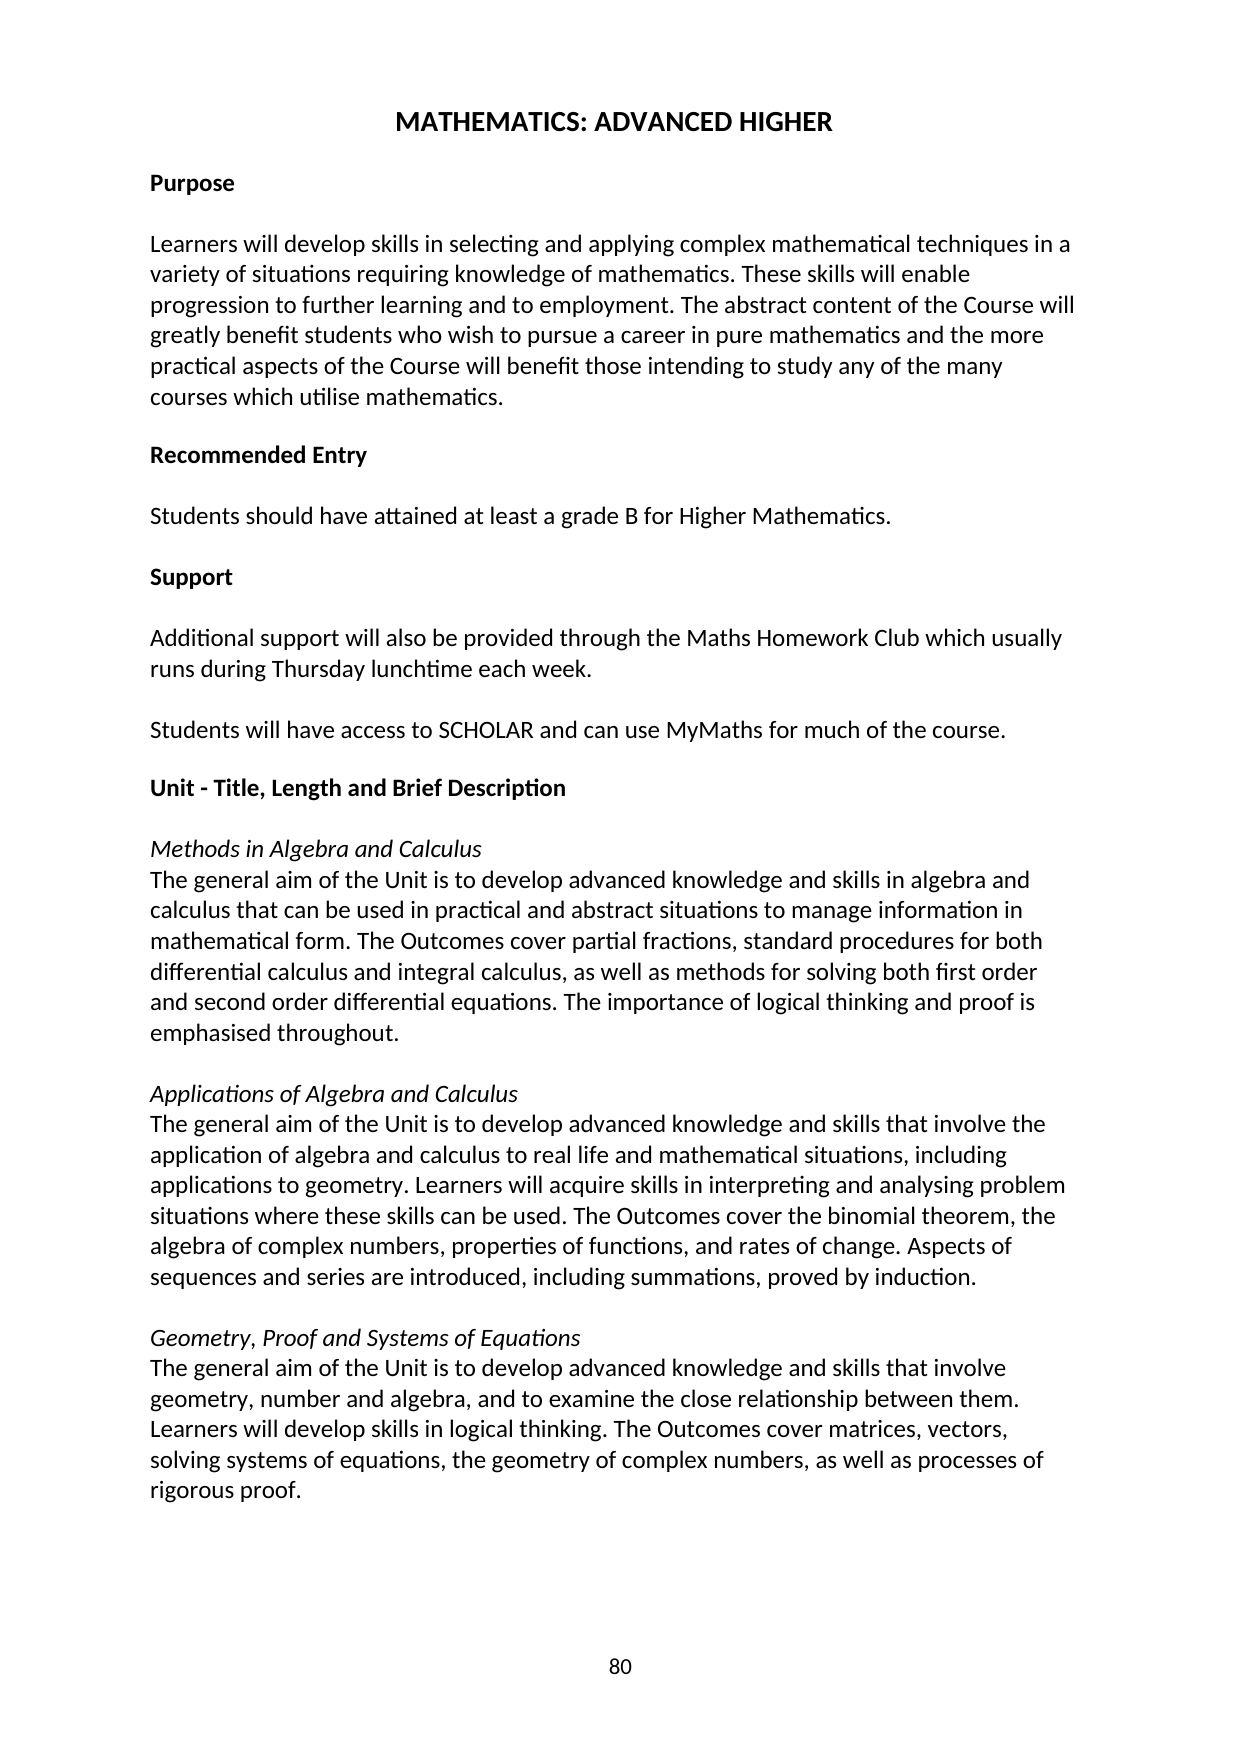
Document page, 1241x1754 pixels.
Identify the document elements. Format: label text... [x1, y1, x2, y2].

text Students will have access to SCHOLAR and can use MyMaths for much of the course. [150, 714, 1078, 744]
text Additional support will also be provided through the Maths Homework Club which usually runs during Thursday lunchtime each week. [150, 622, 1078, 683]
list Unit - Title, Length and Brief Description [150, 772, 1078, 803]
list Methods in Algebra and Calculus [150, 833, 1078, 864]
list Learners will develop skills in logical thinking. The Outcomes cover matrices, vectors, solving systems of equations, the geometry of complex numbers, as well as processes of rigorous proof. [150, 1413, 1078, 1505]
list Students should have attained at least a grade B for Higher Mathematics. [150, 500, 1078, 531]
list The general aim of the Unit is to develop advanced knowledge and skills in algebra and calculus that can be used in practical and abstract situations to manage information in mathematical form. The Outcomes cover partial fractions, standard procedures for both differential calculus and integral calculus, as well as methods for solving both first order and second order differential equations. The importance of logical thinking and proof is emphasised throughout. [150, 864, 1078, 1047]
list Recommended Entry [150, 439, 1078, 470]
list Geometry, Proof and Systems of Equations [150, 1291, 1078, 1352]
subtitle Purpose [150, 167, 1078, 198]
subtitle MATHEMATICS: ADVANCED HIGHER [150, 103, 1078, 139]
list Learners will develop skills in selecting and applying complex mathematical techniques in a variety of situations requiring knowledge of mathematics. These skills will enable progression to further learning and to employment. The abstract content of the Course will greatly benefit students who wish to pursue a career in pure mathematics and the more practical aspects of the Course will benefit those intending to study any of the many courses which utilise mathematics. [150, 228, 1078, 411]
list The general aim of the Unit is to develop advanced knowledge and skills that involve the application of algebra and calculus to real life and mathematical situations, including applications to geometry. Learners will acquire skills in interpreting and analysing problem situations where these skills can be used. The Outcomes cover the binomial theorem, the algebra of complex numbers, properties of functions, and rates of change. Aspects of sequences and series are introduced, including summations, proved by induction. [150, 1108, 1078, 1291]
list Support [150, 561, 1078, 592]
list The general aim of the Unit is to develop advanced knowledge and skills that involve geometry, number and algebra, and to examine the close relationship between them. [150, 1352, 1078, 1413]
list Applications of Algebra and Calculus [150, 1047, 1078, 1108]
